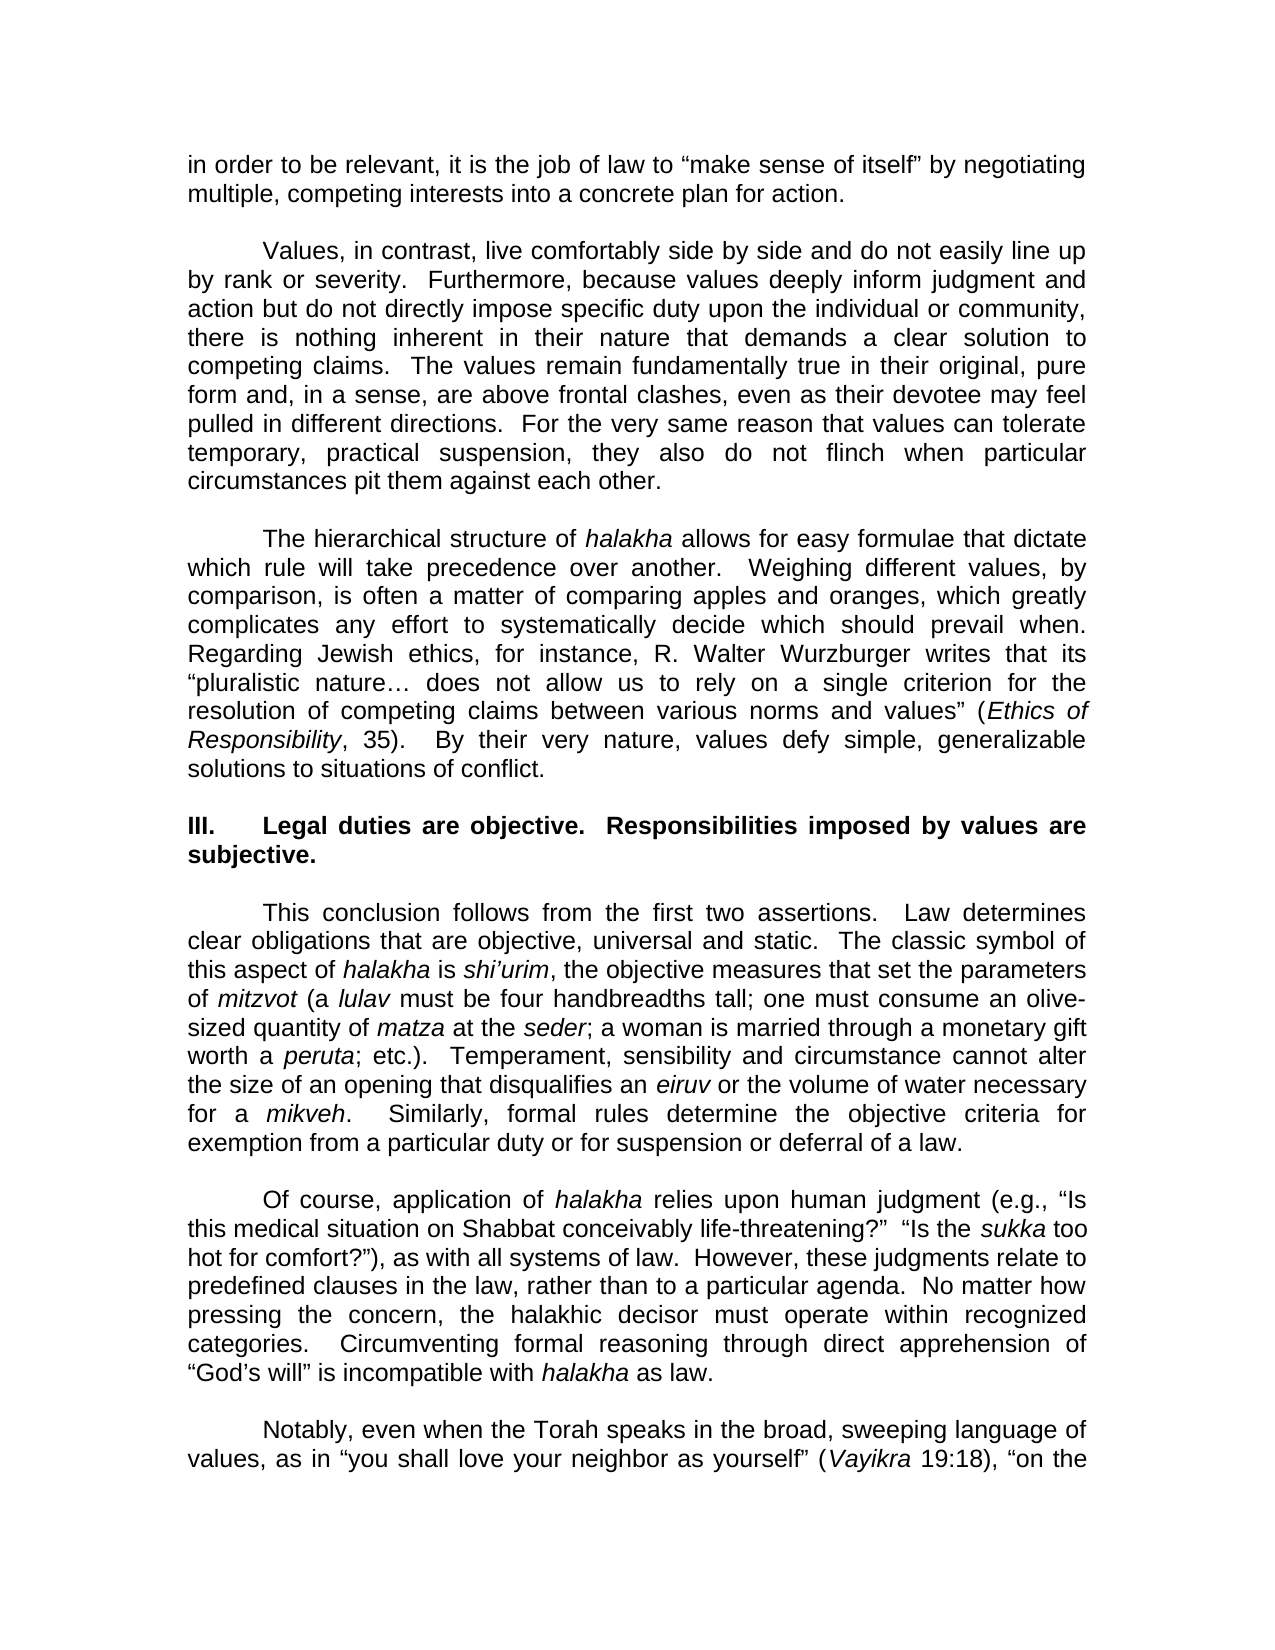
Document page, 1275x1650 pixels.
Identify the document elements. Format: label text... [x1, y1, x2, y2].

text The hierarchical structure of halakha allows for easy formulae that dictate which rule will take precedence over another. Weighing different values, by comparison, is often a matter of comparing apples and oranges, which greatly complicates any effort to systematically decide which should prevail when. Regarding Jewish ethics, for instance, R. Walter Wurzburger writes that its “pluralistic nature… does not allow us to rely on a single criterion for the resolution of competing claims between various norms and values” (Ethics of Responsibility, 35). By their very nature, values defy simple, generalizable solutions to situations of conflict. [187, 524, 1088, 782]
list Legal duties are objective. Responsibilities imposed by values are subjective. [187, 811, 1088, 869]
text Of course, application of halakha relies upon human judgment (e.g., “Is this medical situation on Shabbat conceivably life-threatening?” “Is the sukka too hot for comfort?”), as with all systems of law. However, these judgments relate to predefined clauses in the law, rather than to a particular agenda. No matter how pressing the concern, the halakhic decisor must operate within recognized categories. Circumventing formal reasoning through direct apprehension of “God’s will” is incompatible with halakha as law. [187, 1185, 1088, 1386]
text Values, in contrast, live comfortably side by side and do not easily line up by rank or severity. Furthermore, because values deeply inform judgment and action but do not directly impose specific duty upon the individual or community, there is nothing inherent in their nature that demands a clear solution to competing claims. The values remain fundamentally true in their original, pure form and, in a sense, are above frontal clashes, even as their devotee may feel pulled in different directions. For the very same reason that values can tolerate temporary, practical suspension, they also do not flinch when particular circumstances pit them against each other. [187, 236, 1088, 495]
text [187, 1415, 1088, 1472]
text This conclusion follows from the first two assertions. Law determines clear obligations that are objective, universal and static. The classic symbol of this aspect of halakha is shi’urim, the objective measures that set the parameters of mitzvot (a lulav must be four handbreadths tall; one must consume an olive-sized quantity of matza at the seder; a woman is married through a monetary gift worth a peruta; etc.). Temperament, sensibility and circumstance cannot alter the size of an opening that disqualifies an eiruv or the volume of water necessary for a mikveh. Similarly, formal rules determine the objective criteria for exemption from a particular duty or for suspension or deferral of a law. [187, 897, 1088, 1156]
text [187, 150, 1088, 207]
